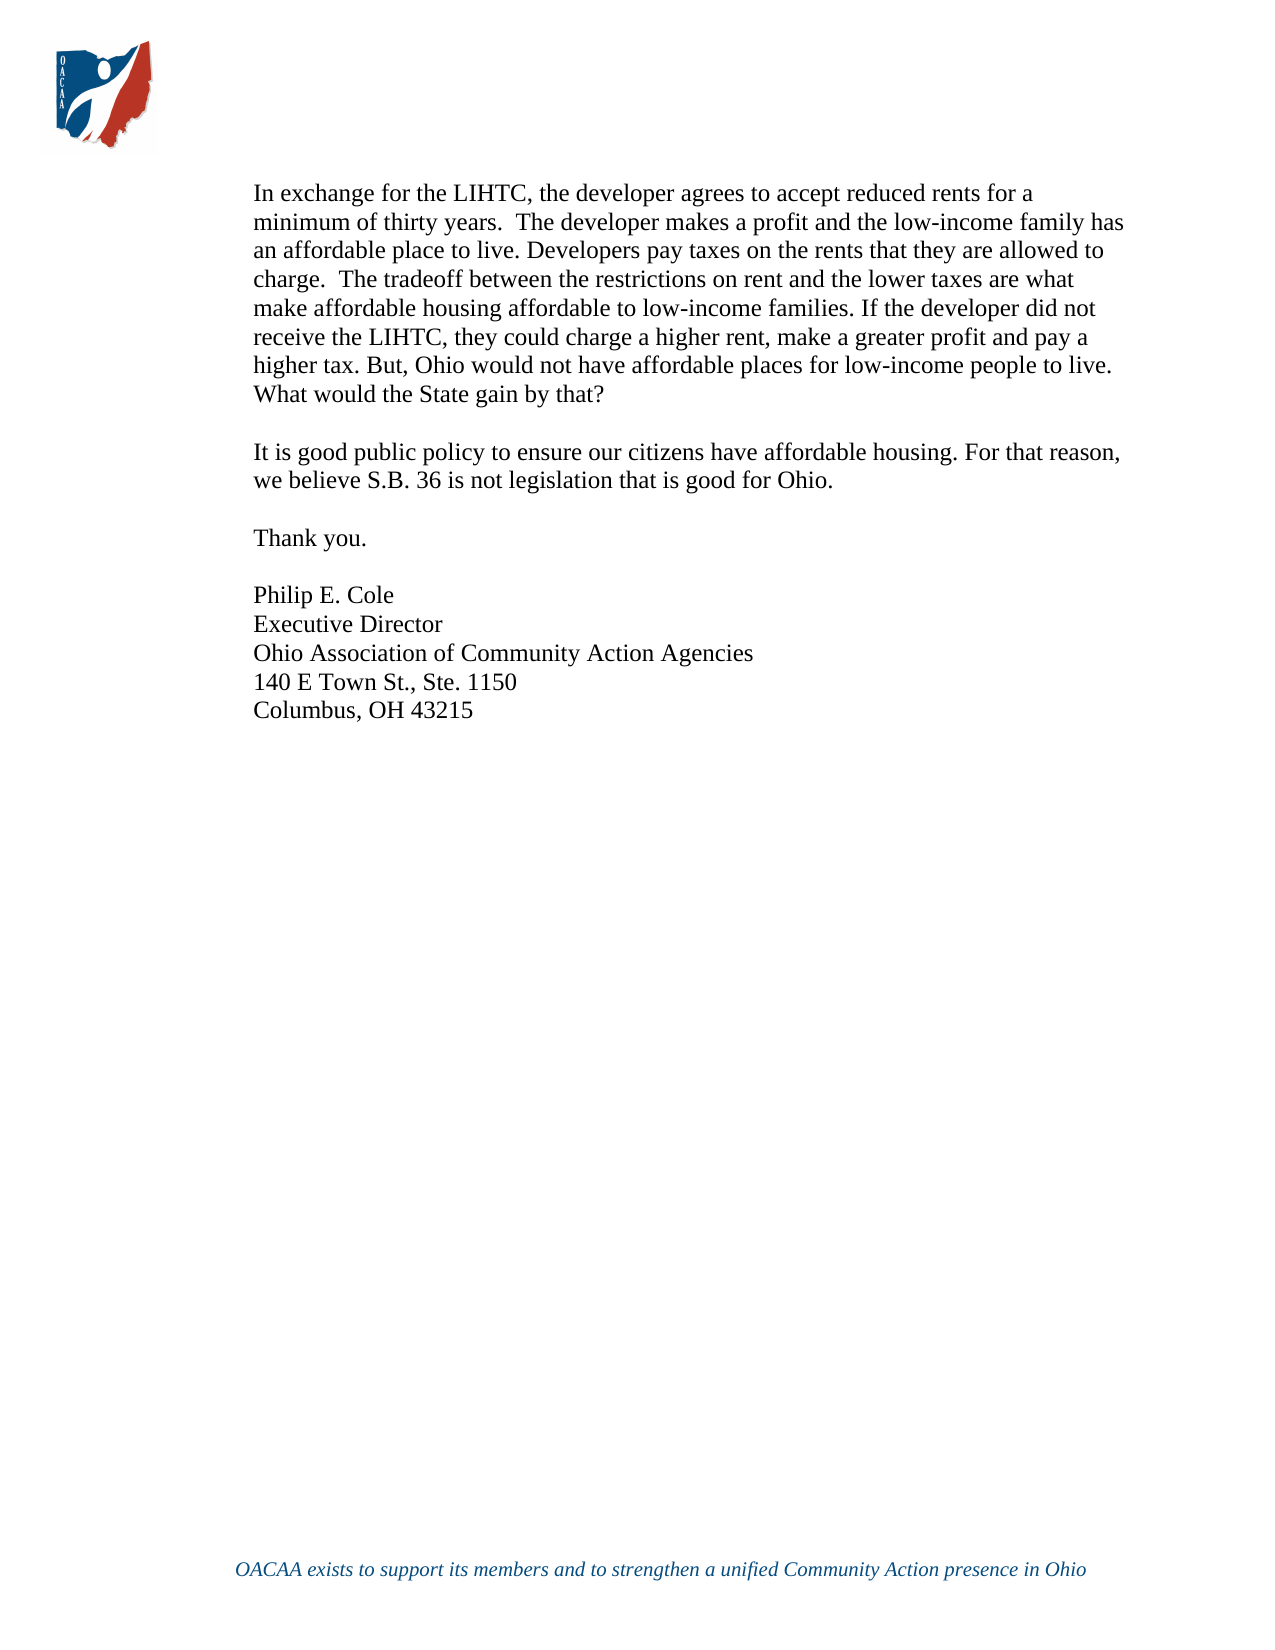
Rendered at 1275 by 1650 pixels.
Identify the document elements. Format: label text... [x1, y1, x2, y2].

text Philip E. Cole [253, 581, 1125, 609]
text Columbus, OH 43215 [253, 696, 1125, 724]
text 140 E Town St., Ste. 1150 [253, 667, 1125, 696]
text Ohio Association of Community Action Agencies [253, 638, 1125, 667]
text In exchange for the LIHTC, the developer agrees to accept reduced rents for a minimum of thirty years. The developer makes a profit and the low-income family has an affordable place to live. Developers pay taxes on the rents that they are allowed to charge. The tradeoff between the restrictions on rent and the lower taxes are what make affordable housing affordable to low-income families. If the developer did not receive the LIHTC, they could charge a higher rent, make a greater profit and pay a higher tax. But, Ohio would not have affordable places for low-income people to live. What would the State gain by that? [253, 178, 1125, 408]
text Executive Director [253, 609, 1125, 638]
text Thank you. [253, 523, 1125, 552]
text It is good public policy to ensure our citizens have affordable housing. For that reason, we believe S.B. 36 is not legislation that is good for Ohio. [253, 437, 1125, 494]
picture [41, 41, 158, 156]
